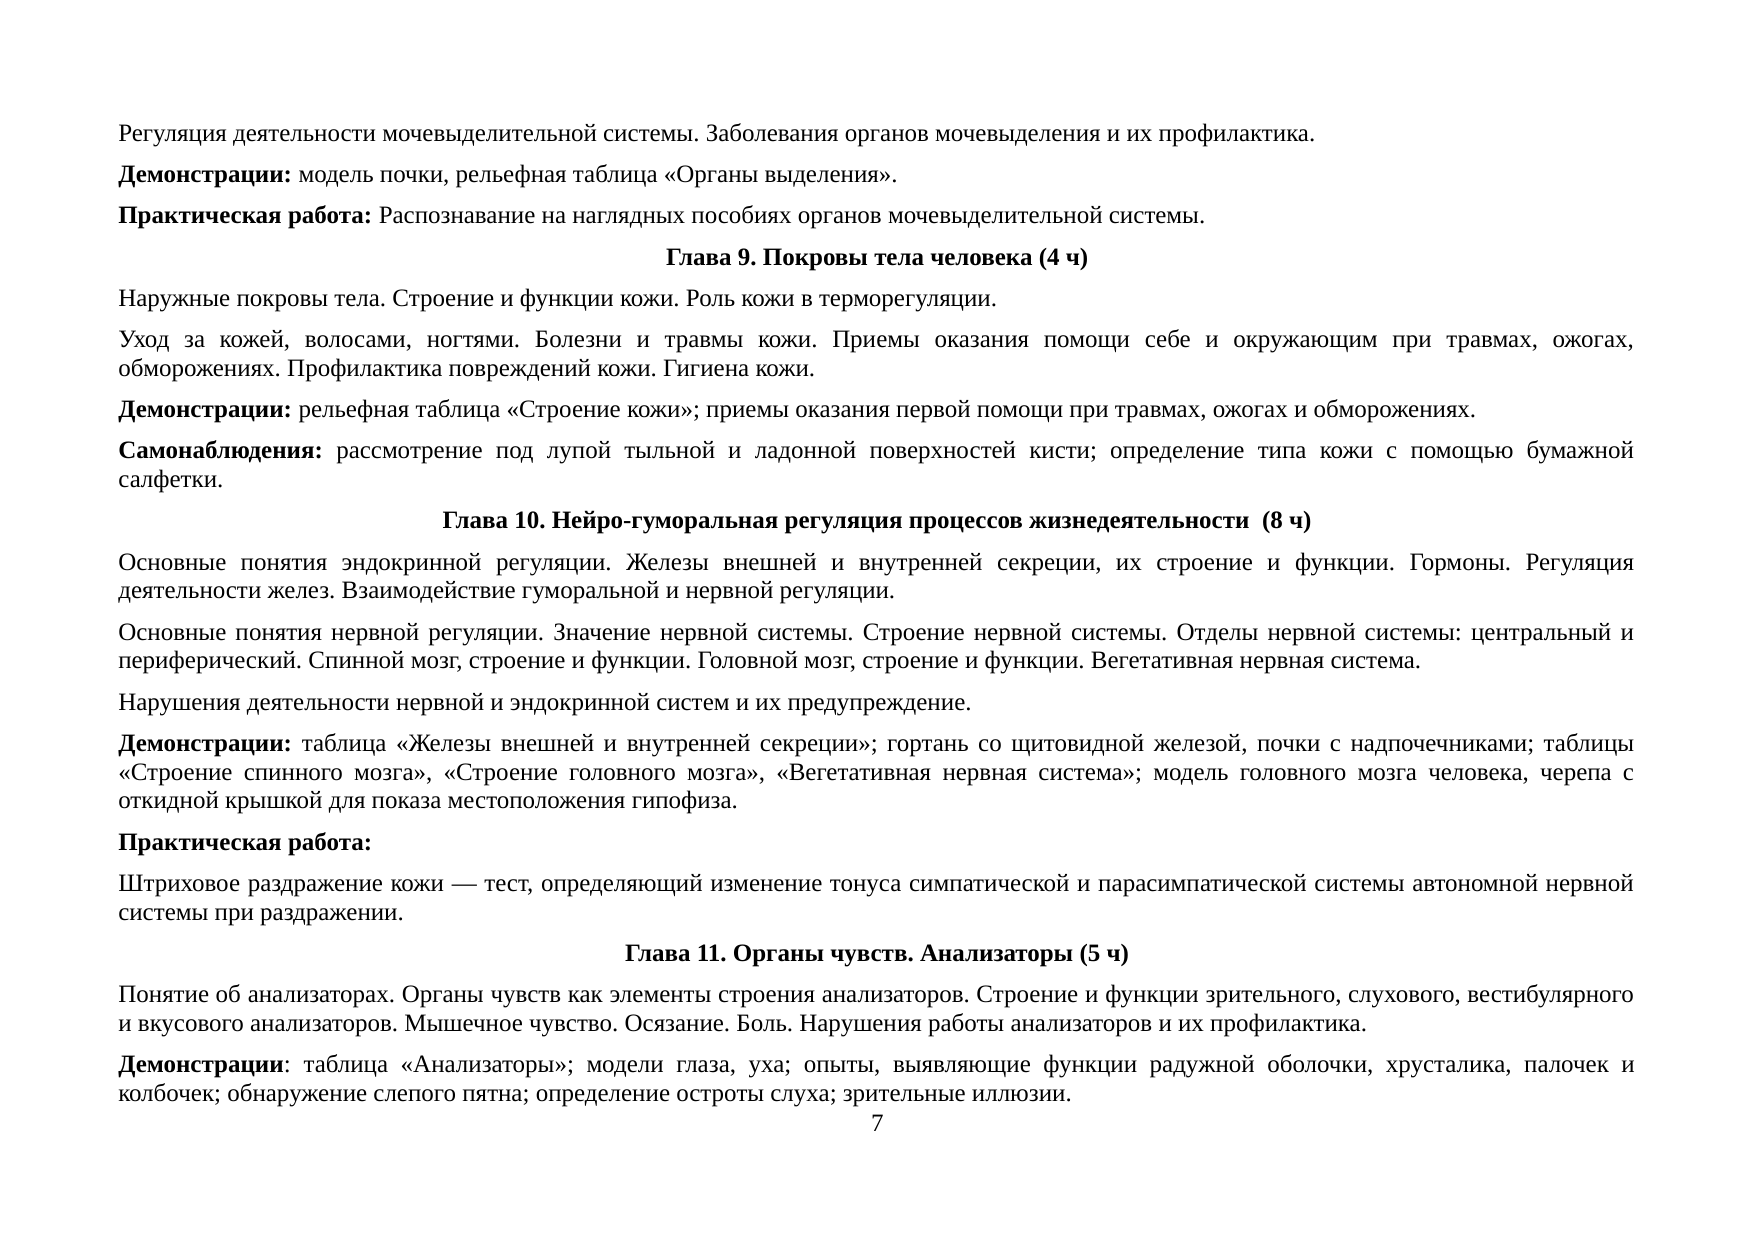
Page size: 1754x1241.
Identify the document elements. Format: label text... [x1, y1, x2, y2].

text Самонаблюдения: рассмотрение под лупой тыльной и ладонной поверхностей кисти; определение типа кожи с помощью бумажной салфетки. [118, 436, 1636, 493]
text Демонстрации: рельефная таблица «Строение кожи»; приемы оказания первой помощи при травмах, ожогах и обморожениях. [118, 394, 1636, 423]
text Основные понятия нервной регуляции. Значение нервной системы. Строение нервной системы. Отделы нервной системы: центральный и периферический. Спинной мозг, строение и функции. Головной мозг, строение и функции. Вегетативная нервная система. [118, 617, 1636, 674]
text Штриховое раздражение кожи — тест, определяющий изменение тонуса симпатической и парасимпатической системы автономной нервной системы при раздражении. [118, 868, 1636, 926]
text Демонстрации: таблица «Железы внешней и внутренней секреции»; гортань со щитовидной железой, почки с надпочечниками; таблицы «Строение спинного мозга», «Строение головного мозга», «Вегетативная нервная система»; модель головного мозга человека, черепа с откидной крышкой для показа местоположения гипофиза. [118, 728, 1636, 814]
text Глава 11. Органы чувств. Анализаторы (5 ч) [118, 938, 1636, 967]
text Наружные покровы тела. Строение и функции кожи. Роль кожи в терморегуляции. [118, 283, 1636, 312]
text Глава 10. Нейро-гуморальная регуляция процессов жизнедеятельности (8 ч) [118, 506, 1636, 534]
text Понятие об анализаторах. Органы чувств как элементы строения анализаторов. Строение и функции зрительного, слухового, вестибулярного и вкусового анализаторов. Мышечное чувство. Осязание. Боль. Нарушения работы анализаторов и их профилактика. [118, 979, 1636, 1037]
text Практическая работа: [118, 827, 1636, 856]
text Практическая работа: Распознавание на наглядных пособиях органов мочевыделительной системы. [118, 201, 1636, 229]
text Уход за кожей, волосами, ногтями. Болезни и травмы кожи. Приемы оказания помощи себе и окружающим при травмах, ожогах, обморожениях. Профилактика повреждений кожи. Гигиена кожи. [118, 324, 1636, 382]
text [118, 118, 1636, 147]
text Демонстрации: таблица «Анализаторы»; модели глаза, уха; опыты, выявляющие функции радужной оболочки, хрусталика, палочек и колбочек; обнаружение слепого пятна; определение остроты слуха; зрительные иллюзии. [118, 1049, 1636, 1107]
text Демонстрации: модель почки, рельефная таблица «Органы выделения». [118, 159, 1636, 188]
text Нарушения деятельности нервной и эндокринной систем и их предупреждение. [118, 687, 1636, 716]
text Глава 9. Покровы тела человека (4 ч) [118, 242, 1636, 271]
text Основные понятия эндокринной регуляции. Железы внешней и внутренней секреции, их строение и функции. Гормоны. Регуляция деятельности желез. Взаимодействие гуморальной и нервной регуляции. [118, 547, 1636, 604]
